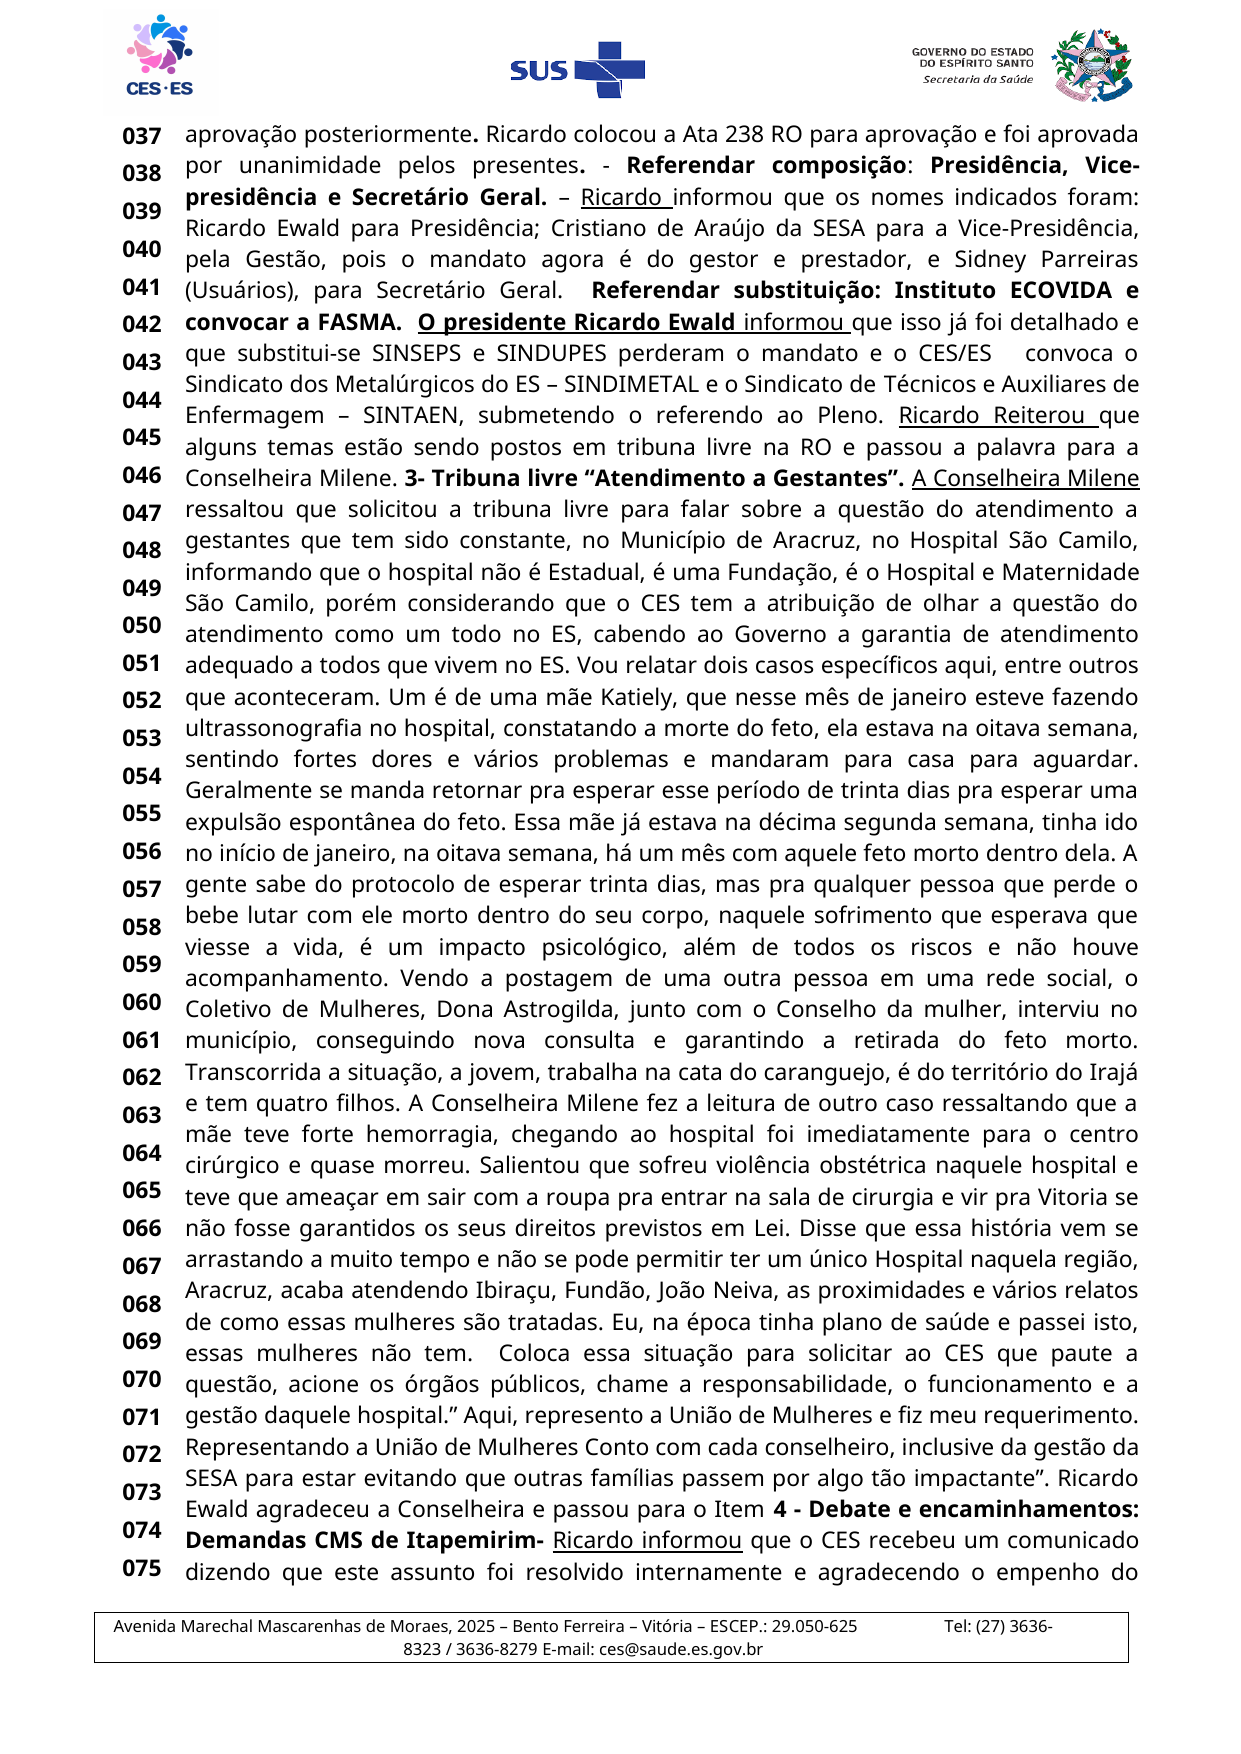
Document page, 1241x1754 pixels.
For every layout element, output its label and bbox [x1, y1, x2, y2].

table_header [100, 118, 173, 1587]
picture [904, 28, 1133, 102]
picture [103, 9, 219, 116]
picture [511, 37, 654, 102]
table_header [174, 118, 1152, 1587]
